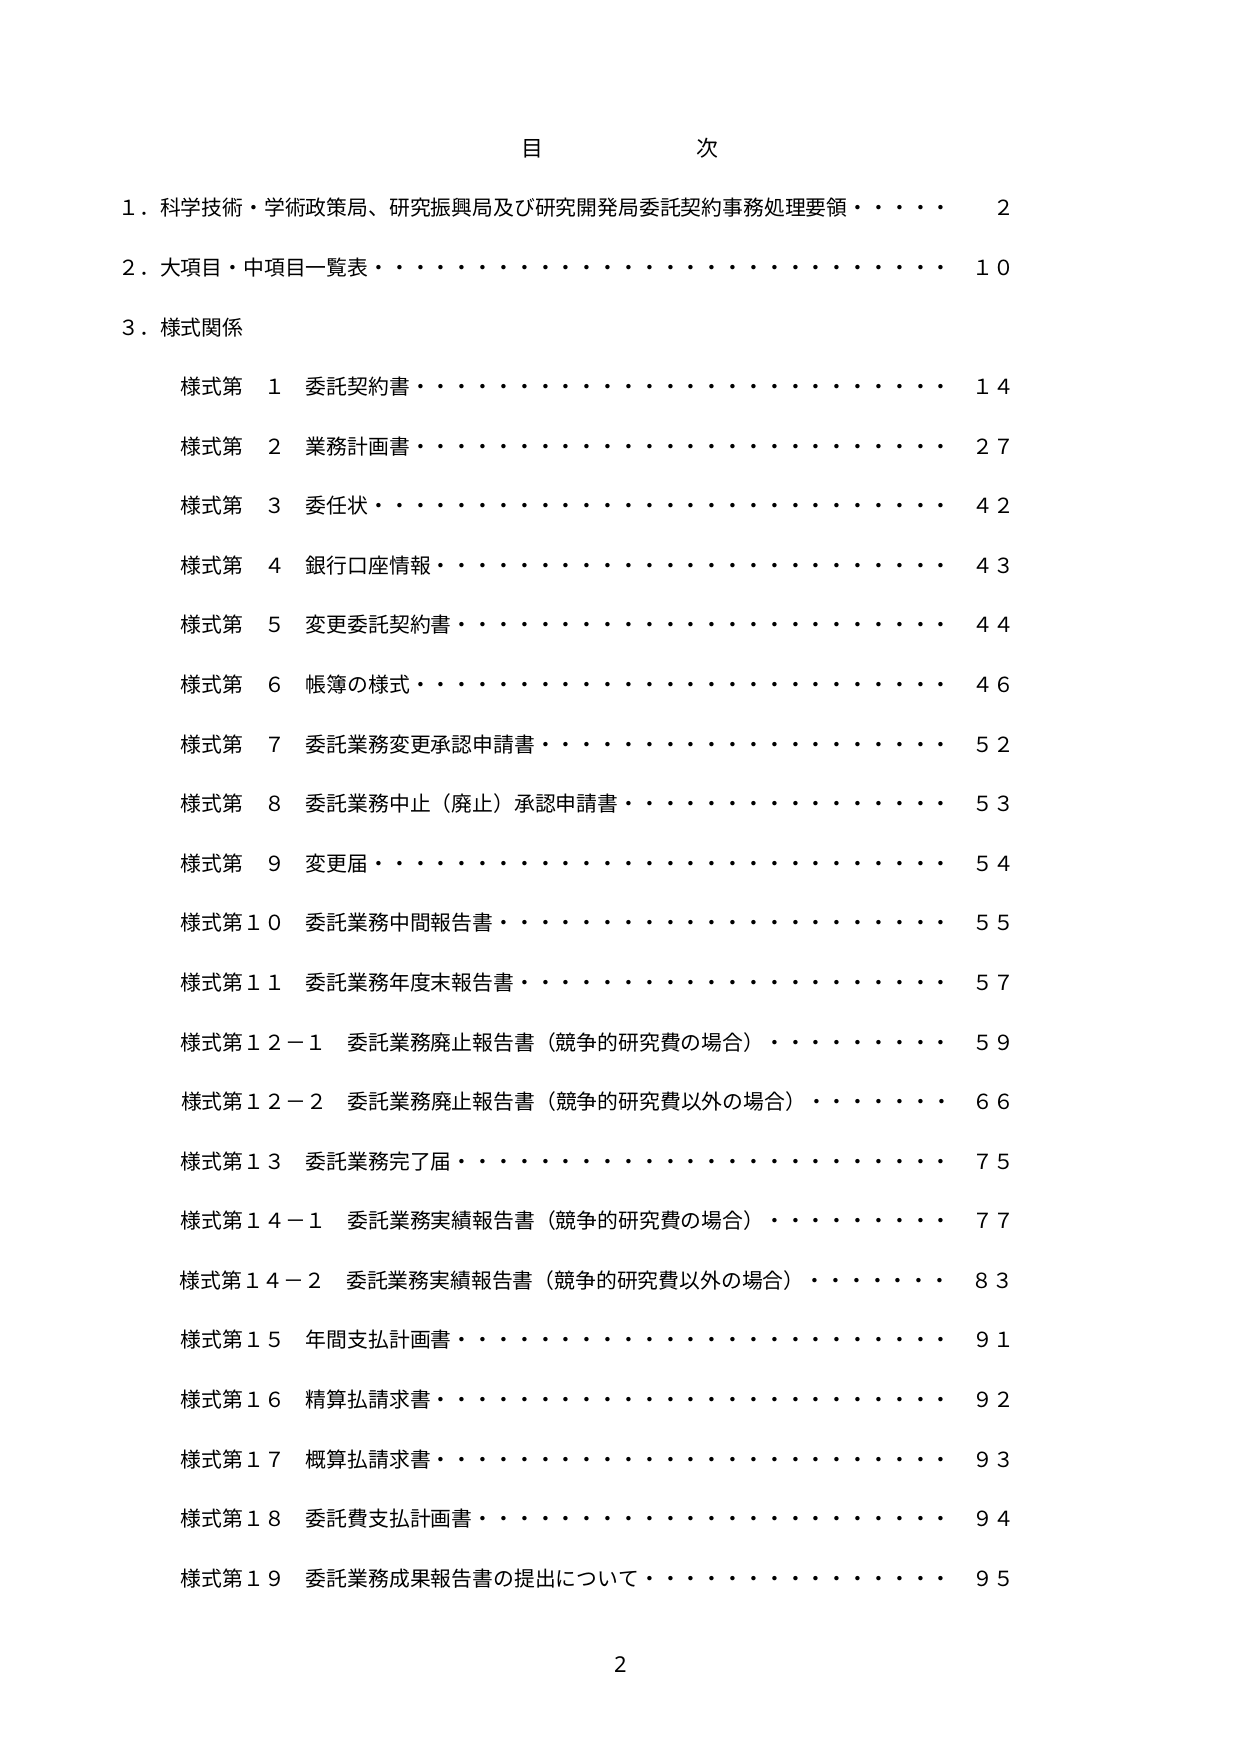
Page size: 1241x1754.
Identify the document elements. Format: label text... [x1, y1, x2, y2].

text 様式第 ２ 業務計画書・・・・・・・・・・・・・・・・・・・・・・・・・・ ２７ [118, 415, 1122, 475]
text 様式第１５ 年間支払計画書・・・・・・・・・・・・・・・・・・・・・・・・ ９１ [118, 1309, 1122, 1368]
text 様式第 ４ 銀行口座情報・・・・・・・・・・・・・・・・・・・・・・・・・ ４３ [118, 534, 1122, 594]
text 様式第１４－１ 委託業務実績報告書（競争的研究費の場合）・・・・・・・・・ ７７ [118, 1190, 1122, 1249]
text 様式第１９ 委託業務成果報告書の提出について・・・・・・・・・・・・・・・ ９５ [118, 1547, 1122, 1607]
text 様式第１３ 委託業務完了届・・・・・・・・・・・・・・・・・・・・・・・・ ７５ [118, 1130, 1122, 1190]
text 様式第 ３ 委任状・・・・・・・・・・・・・・・・・・・・・・・・・・・・ ４２ [118, 475, 1122, 534]
text 様式第１７ 概算払請求書・・・・・・・・・・・・・・・・・・・・・・・・・ ９３ [118, 1428, 1122, 1488]
text ３．様式関係 [118, 296, 1122, 356]
text 様式第 ８ 委託業務中止（廃止）承認申請書・・・・・・・・・・・・・・・・ ５３ [118, 773, 1122, 832]
text 様式第 ６ 帳簿の様式・・・・・・・・・・・・・・・・・・・・・・・・・・ ４６ [118, 653, 1122, 713]
text 様式第１１ 委託業務年度末報告書・・・・・・・・・・・・・・・・・・・・・ ５７ [118, 951, 1122, 1011]
text 様式第 １ 委託契約書・・・・・・・・・・・・・・・・・・・・・・・・・・ １４ [118, 356, 1122, 415]
text 様式第１６ 精算払請求書・・・・・・・・・・・・・・・・・・・・・・・・・ ９２ [118, 1368, 1122, 1428]
text 様式第１４－２ 委託業務実績報告書（競争的研究費以外の場合）・・・・・・・ ８３ [118, 1249, 1122, 1309]
text 目 次 [118, 117, 1122, 177]
text 様式第１０ 委託業務中間報告書・・・・・・・・・・・・・・・・・・・・・・ ５５ [118, 892, 1122, 951]
text 様式第 ７ 委託業務変更承認申請書・・・・・・・・・・・・・・・・・・・・ ５２ [118, 713, 1122, 773]
text 様式第 ９ 変更届・・・・・・・・・・・・・・・・・・・・・・・・・・・・ ５４ [118, 832, 1122, 892]
text ２．大項目・中項目一覧表・・・・・・・・・・・・・・・・・・・・・・・・・・・・ １０ [118, 236, 1122, 296]
text 様式第１２－２ 委託業務廃止報告書（競争的研究費以外の場合）・・・・・・・ ６６ [118, 1071, 1122, 1130]
text 様式第１８ 委託費支払計画書・・・・・・・・・・・・・・・・・・・・・・・ ９４ [118, 1488, 1122, 1547]
text １．科学技術・学術政策局、研究振興局及び研究開発局委託契約事務処理要領・・・・・ ２ [118, 177, 1122, 236]
text 様式第１２－１ 委託業務廃止報告書（競争的研究費の場合）・・・・・・・・・ ５９ [118, 1011, 1122, 1071]
text 様式第 ５ 変更委託契約書・・・・・・・・・・・・・・・・・・・・・・・・ ４４ [118, 594, 1122, 653]
